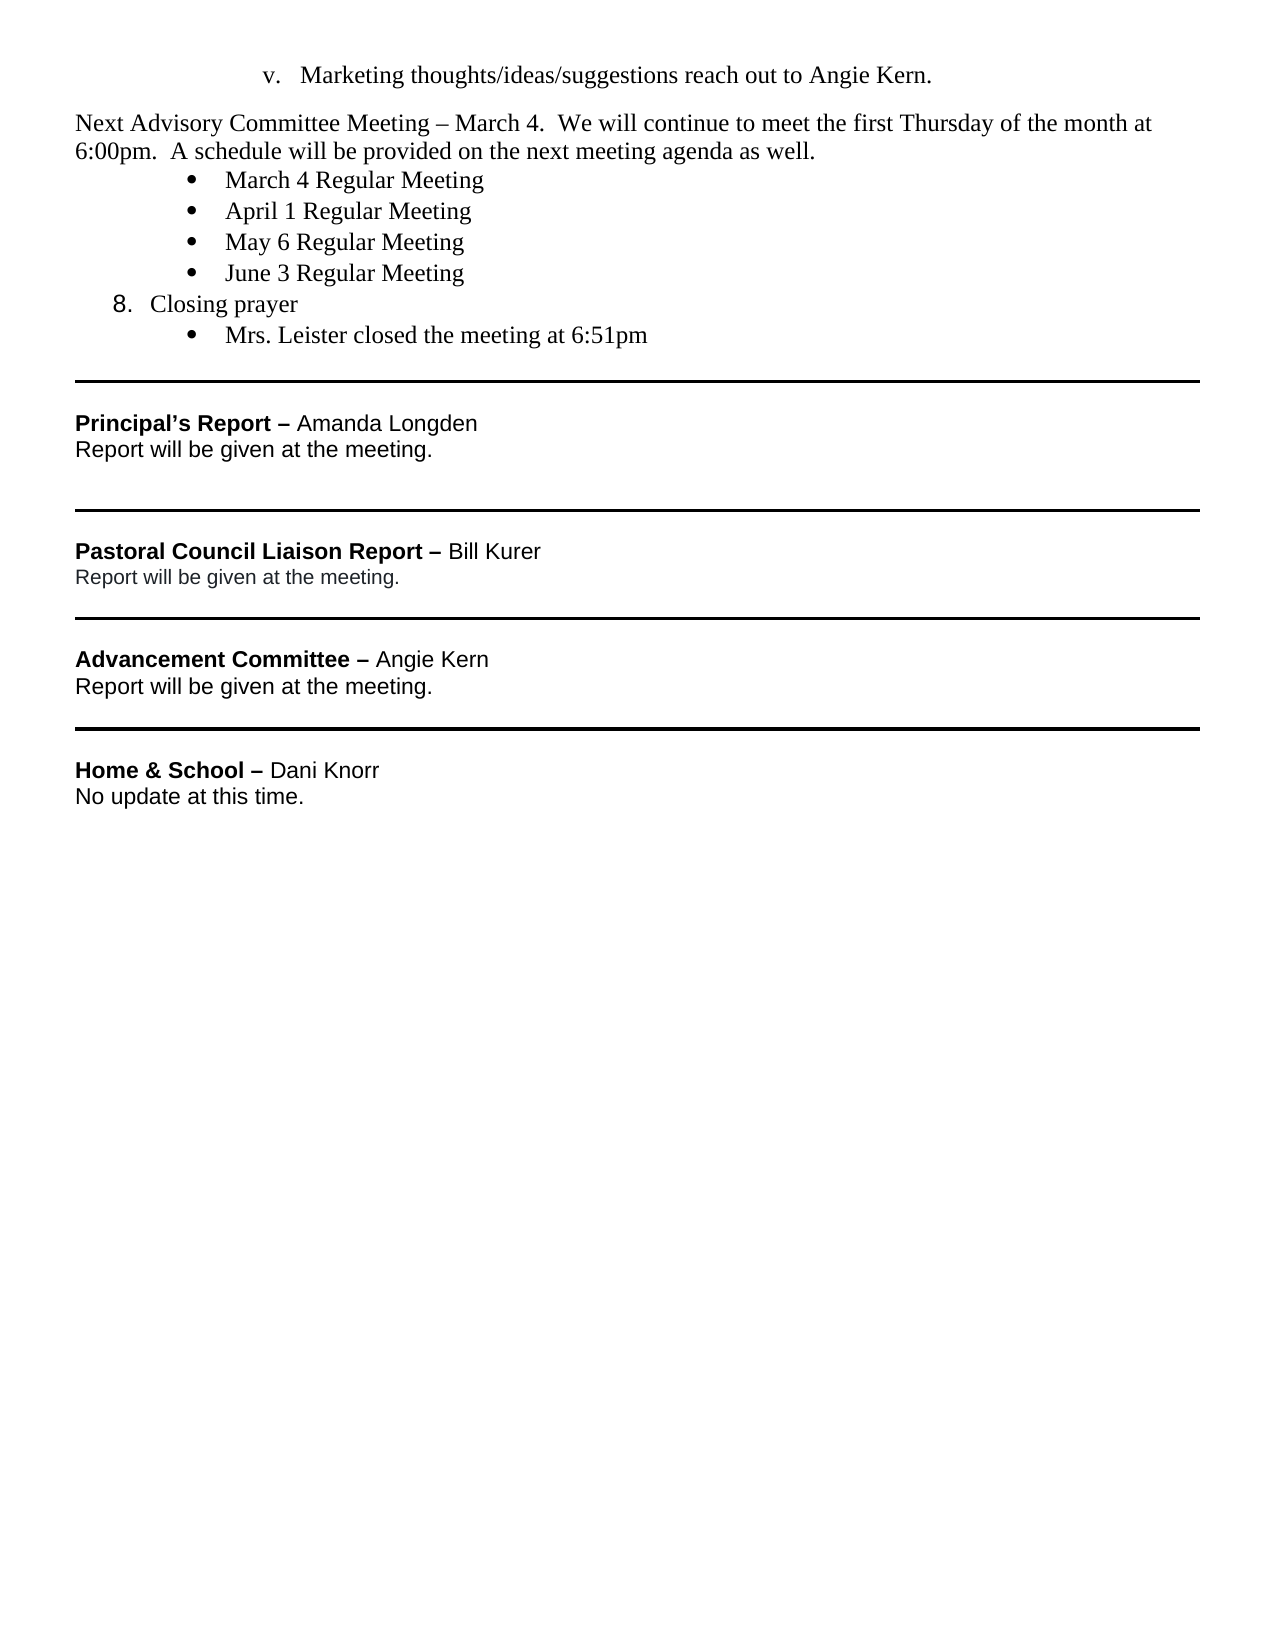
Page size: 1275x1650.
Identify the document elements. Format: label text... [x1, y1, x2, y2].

text Home & School – Dani Knorr [75, 757, 1200, 783]
text Report will be given at the meeting. [75, 564, 1200, 588]
list May 6 Regular Meeting [187, 227, 1200, 256]
list Marketing thoughts/ideas/suggestions reach out to Angie Kern. [281, 60, 1200, 89]
list April 1 Regular Meeting [187, 196, 1200, 225]
list Mrs. Leister closed the meeting at 6:51pm [187, 321, 1200, 349]
list March 4 Regular Meeting [187, 165, 1200, 194]
text Next Advisory Committee Meeting – March 4. We will continue to meet the first Thursday of the month at 6:00pm. A schedule will be provided on the next meeting agenda as well. [75, 108, 1200, 165]
text Principal’s Report – Amanda Longden [75, 409, 1200, 436]
text Report will be given at the meeting. [75, 673, 1200, 699]
text Advancement Committee – Angie Kern [75, 646, 1200, 673]
text No update at this time. [75, 783, 1200, 810]
list Closing prayer [112, 289, 1200, 318]
text Report will be given at the meeting. [75, 436, 1200, 462]
text Pastoral Council Liaison Report – Bill Kurer [75, 538, 1200, 564]
list June 3 Regular Meeting [187, 258, 1200, 287]
